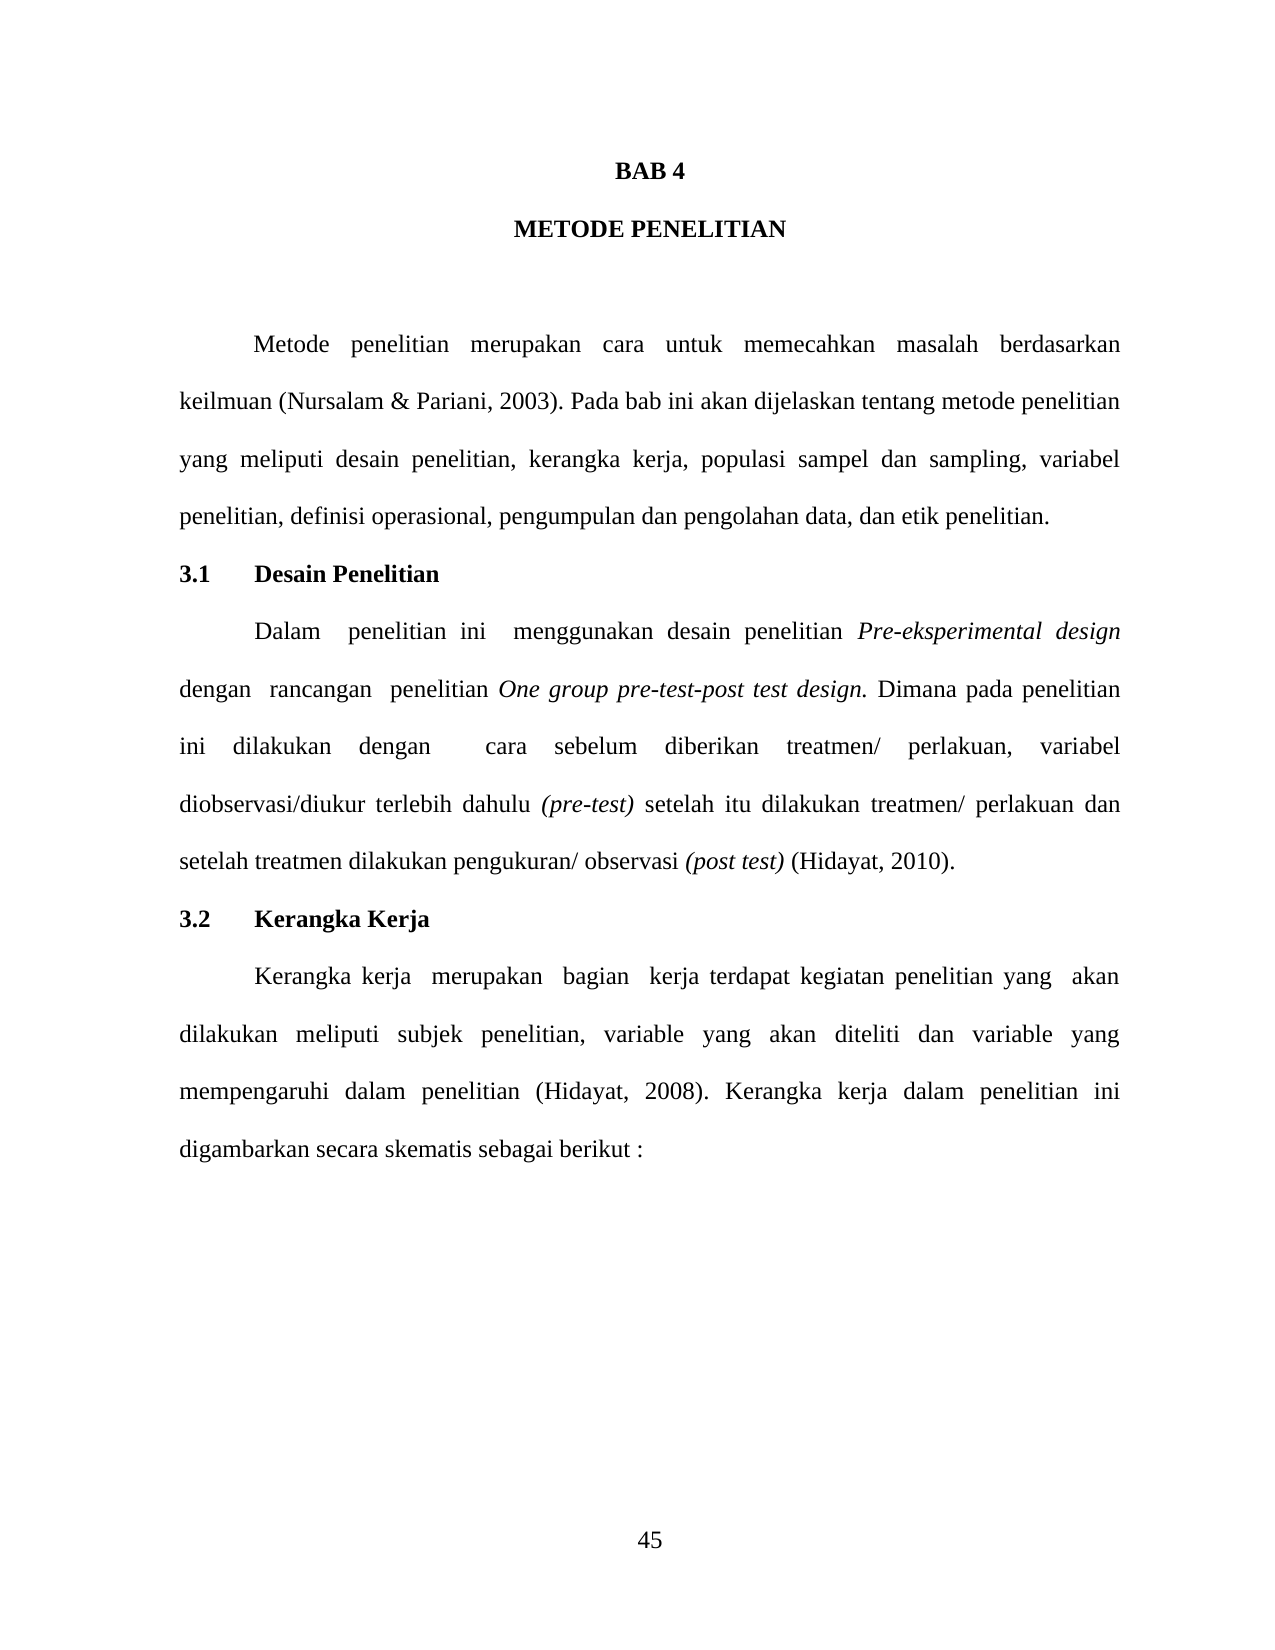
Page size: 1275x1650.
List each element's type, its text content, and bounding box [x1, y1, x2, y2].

text Dalam penelitian ini menggunakan desain penelitian Pre-eksperimental design dengan rancangan penelitian One group pre-test-post test design. Dimana pada penelitian ini dilakukan dengan cara sebelum diberikan treatmen/ perlakuan, variabel diobservasi/diukur terlebih dahulu (pre-test) setelah itu dilakukan treatmen/ perlakuan dan setelah treatmen dilakukan pengukuran/ observasi (post test) (Hidayat, 2010). [179, 616, 1121, 875]
text METODE PENELITIAN [179, 214, 1121, 242]
list Desain Penelitian [179, 559, 1121, 587]
text Metode penelitian merupakan cara untuk memecahkan masalah berdasarkan keilmuan (Nursalam & Pariani, 2003). Pada bab ini akan dijelaskan tentang metode penelitian yang meliputi desain penelitian, kerangka kerja, populasi sampel dan sampling, variabel penelitian, definisi operasional, pengumpulan dan pengolahan data, dan etik penelitian. [179, 329, 1121, 530]
text BAB 4 [179, 156, 1121, 185]
list Kerangka Kerja [179, 904, 1121, 932]
text Kerangka kerja merupakan bagian kerja terdapat kegiatan penelitian yang akan dilakukan meliputi subjek penelitian, variable yang akan diteliti dan variable yang mempengaruhi dalam penelitian (Hidayat, 2008). Kerangka kerja dalam penelitian ini digambarkan secara skematis sebagai berikut : [179, 961, 1121, 1162]
